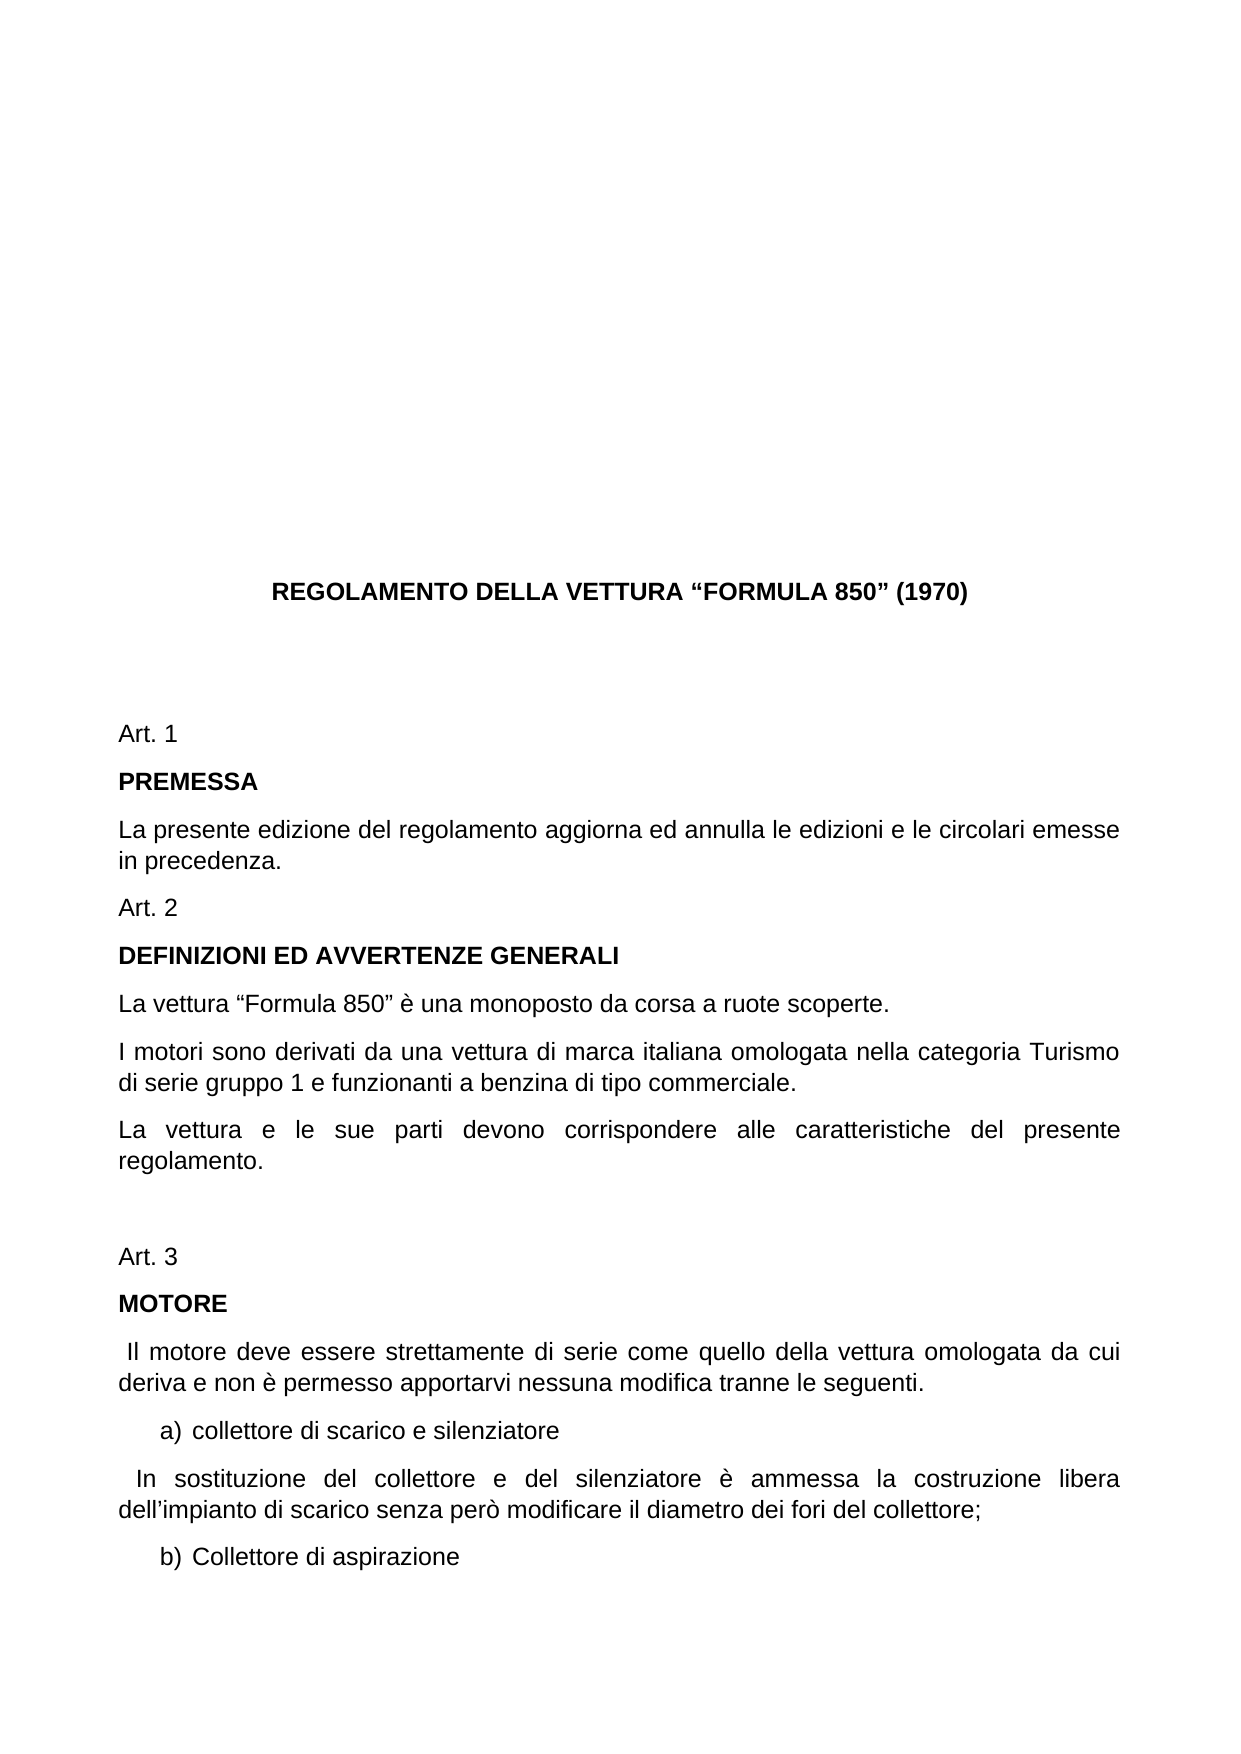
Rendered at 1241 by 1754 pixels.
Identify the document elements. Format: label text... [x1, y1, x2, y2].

text La vettura “Formula 850” è una monoposto da corsa a ruote scoperte. [118, 989, 1122, 1018]
text DEFINIZIONI ED AVVERTENZE GENERALI [118, 941, 1122, 970]
text PREMESSA [118, 767, 1122, 796]
text REGOLAMENTO DELLA VETTURA “FORMULA 850” (1970) [118, 577, 1122, 606]
text La presente edizione del regolamento aggiorna ed annulla le edizioni e le circolari emesse in precedenza. [118, 815, 1122, 874]
text I motori sono derivati da una vettura di marca italiana omologata nella categoria Turismo di serie gruppo 1 e funzionanti a benzina di tipo commerciale. [118, 1037, 1122, 1096]
text Art. 2 [118, 893, 1122, 922]
text Art. 3 [118, 1242, 1122, 1271]
text Il motore deve essere strettamente di serie come quello della vettura omologata da cui deriva e non è permesso apportarvi nessuna modifica tranne le seguenti. [118, 1337, 1122, 1397]
text b) Collettore di aspirazione [118, 1542, 1122, 1571]
text a) collettore di scarico e silenziatore [118, 1416, 1122, 1445]
text Art. 1 [118, 719, 1122, 748]
text La vettura e le sue parti devono corrispondere alle caratteristiche del presente regolamento. [118, 1115, 1122, 1175]
text In sostituzione del collettore e del silenziatore è ammessa la costruzione libera dell’impianto di scarico senza però modificare il diametro dei fori del collettore; [118, 1464, 1122, 1523]
text MOTORE [118, 1289, 1122, 1318]
